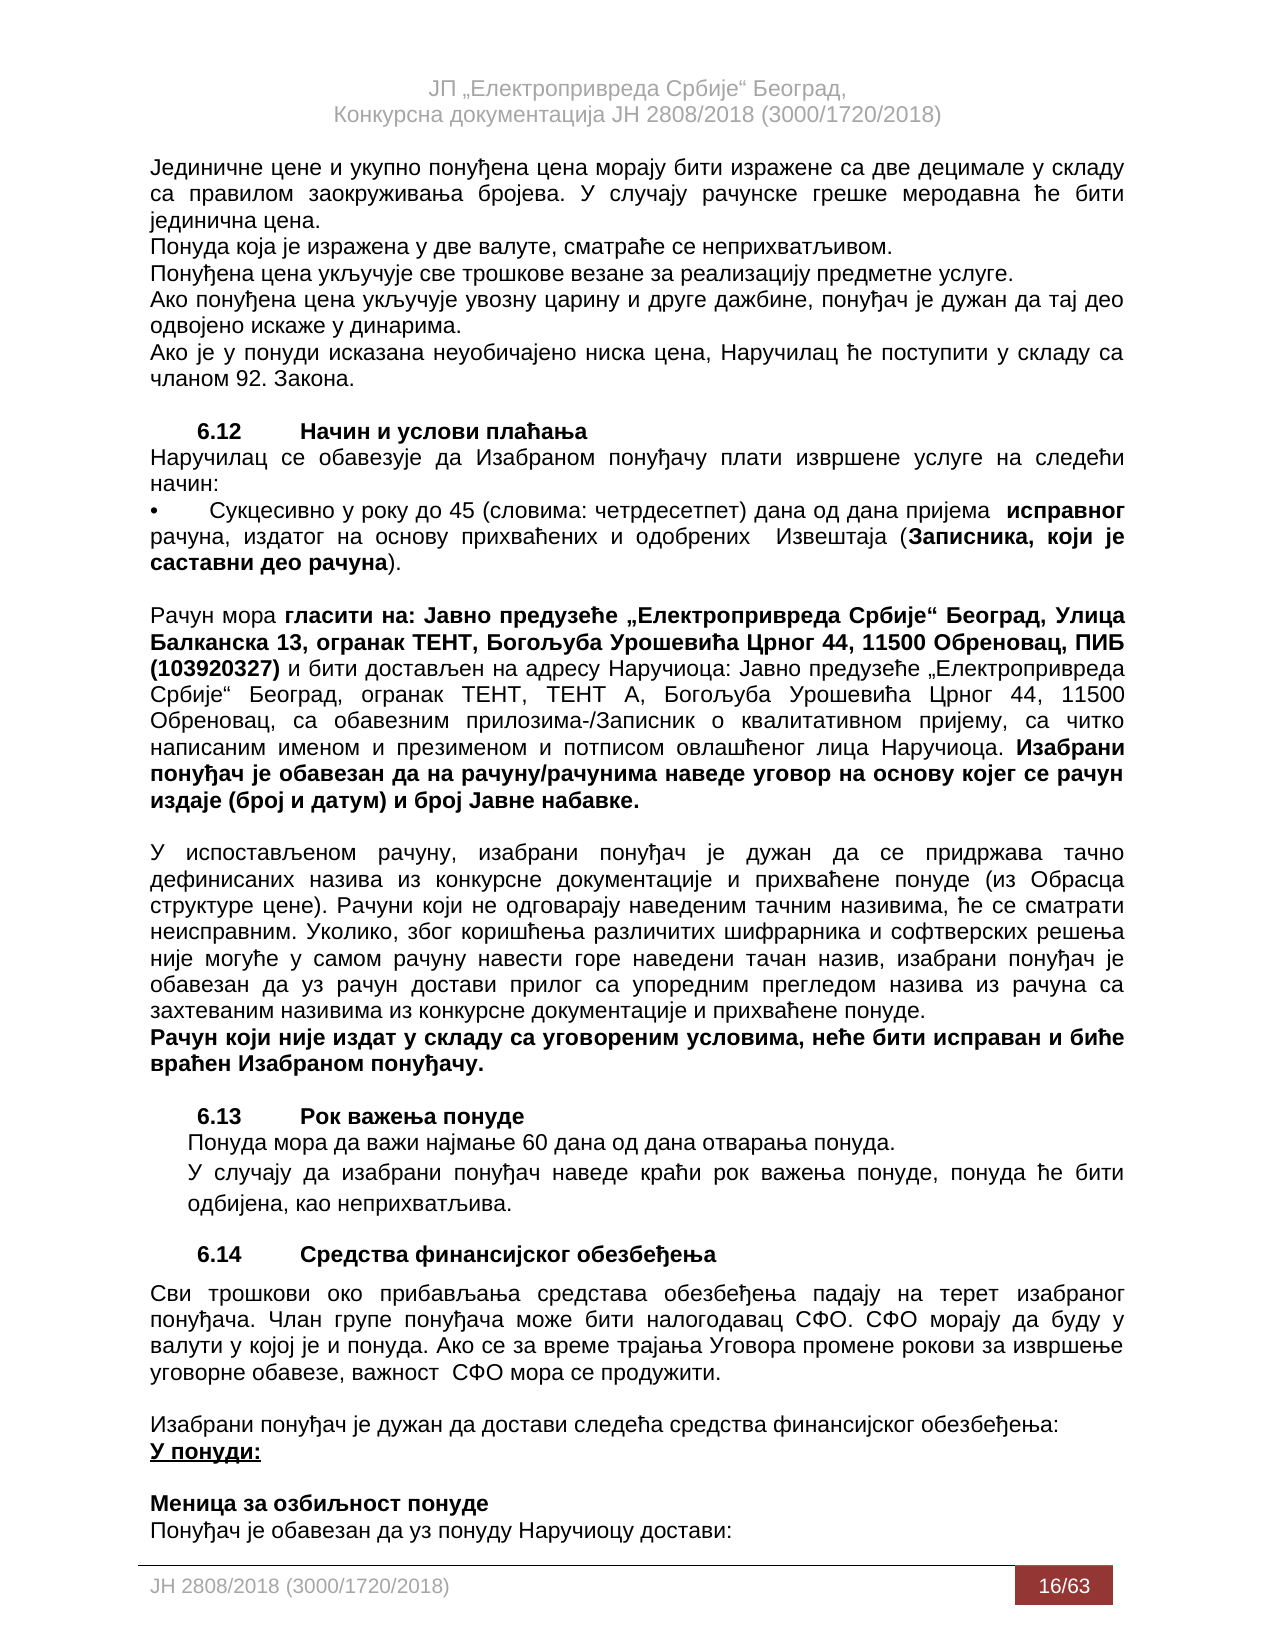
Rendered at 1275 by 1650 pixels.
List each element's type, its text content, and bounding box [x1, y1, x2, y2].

text • Сукцесивно у року до 45 (словима: четрдесетпет) дана од дана пријема исправног рачуна, издатог на основу прихваћених и одобрених Извештаја (Записника, који је саставни део рачуна). [150, 497, 1125, 576]
list Начин и услови плаћања [197, 418, 1125, 444]
list Средства финансијског обезбеђења [197, 1241, 1125, 1267]
text У понуди: [150, 1438, 1125, 1464]
text Изабрани понуђач је дужан да достави следећа средства финансијског обезбеђења: [150, 1411, 1125, 1438]
text У испостављеном рачуну, изабрани понуђач је дужан да се придржава тачно дефинисаних назива из конкурсне документације и прихваћене понуде (из Обрасца структуре цене). Рачуни који не одговарају наведеним тачним називима, ће се сматрати неисправним. Уколико, због коришћења различитих шифрарника и софтверских решења није могуће у самом рачуну навести горе наведени тачан назив, изабрани понуђач је обавезан да уз рачун достави прилог са упоредним прегледом назива из рачуна са захтеваним називима из конкурсне документације и прихваћене понуде. [150, 839, 1125, 1024]
list Рок важења понуде [197, 1103, 1125, 1129]
text Наручилац се обавезује да Изабраном понуђачу плати извршене услуге на следећи начин: [150, 444, 1125, 497]
text Рачун који није издат у складу са уговореним условима, неће бити исправан и биће враћен Изабраном понуђачу. [150, 1024, 1125, 1076]
text Понуђач је обавезан да уз понуду Наручиоцу достави: [150, 1517, 1125, 1543]
text Јединичне цене и укупно понуђена цена морају бити изражене са две децимале у складу са правилом заокруживања бројева. У случају рачунске грешке меродавна ће бити јединична цена. [150, 154, 1125, 233]
text Рачун мора гласити на: Јавно предузеће „Електропривреда Србије“ Београд, Улица Балканска 13, огранак ТЕНТ, Богољуба Урошевића Црног 44, 11500 Oбреновац, ПИБ (103920327) и бити достављен на адресу Наручиоца: Јавно предузеће „Електропривреда Србије“ Београд, огранак ТЕНТ, ТЕНТ А, Богољуба Урошевића Црног 44, 11500 Oбреновац, са обавезним прилозима-/Записник о квалитативном пријему, са читко написаним именом и презименом и потписом овлашћеног лица Наручиоца. Изабрани понуђач је обавезан да на рачуну/рачунима наведе уговoр на основу којег се рачун издаје (број и датум) и број Јавне набавке. [150, 602, 1125, 813]
text Ако понуђена цена укључује увозну царину и друге дажбине, понуђач је дужан да тај део одвојено искаже у динарима. [150, 286, 1125, 338]
text Меница за озбиљност понуде [150, 1490, 1125, 1517]
list Понуда мора да важи најмање 60 дана од дана отварања понуда. [187, 1129, 1125, 1156]
text Ако је у понуди исказана неуобичајено ниска цена, Наручилац ће поступити у складу са чланом 92. Закона. [150, 338, 1125, 391]
text Понуда која је изражена у две валуте, сматраће се неприхватљивом. [150, 233, 1125, 259]
list У случају да изабрани понуђач наведе краћи рок важења понуде, понуда ће бити одбијена, као неприхватљива. [187, 1159, 1125, 1216]
text Сви трошкови око прибављања средстава обезбеђења падају на терет изабраног понуђача. Члан групе понуђача може бити налогодавац СФО. СФО морају да буду у валути у којој је и понуда. Ако се за време трајања Уговора промене рокови за извршење уговорне обавезе, важност СФО мора се продужити. [150, 1279, 1125, 1385]
text Понуђена цена укључује све трошкове везане за реализацију предметне услуге. [150, 259, 1125, 286]
